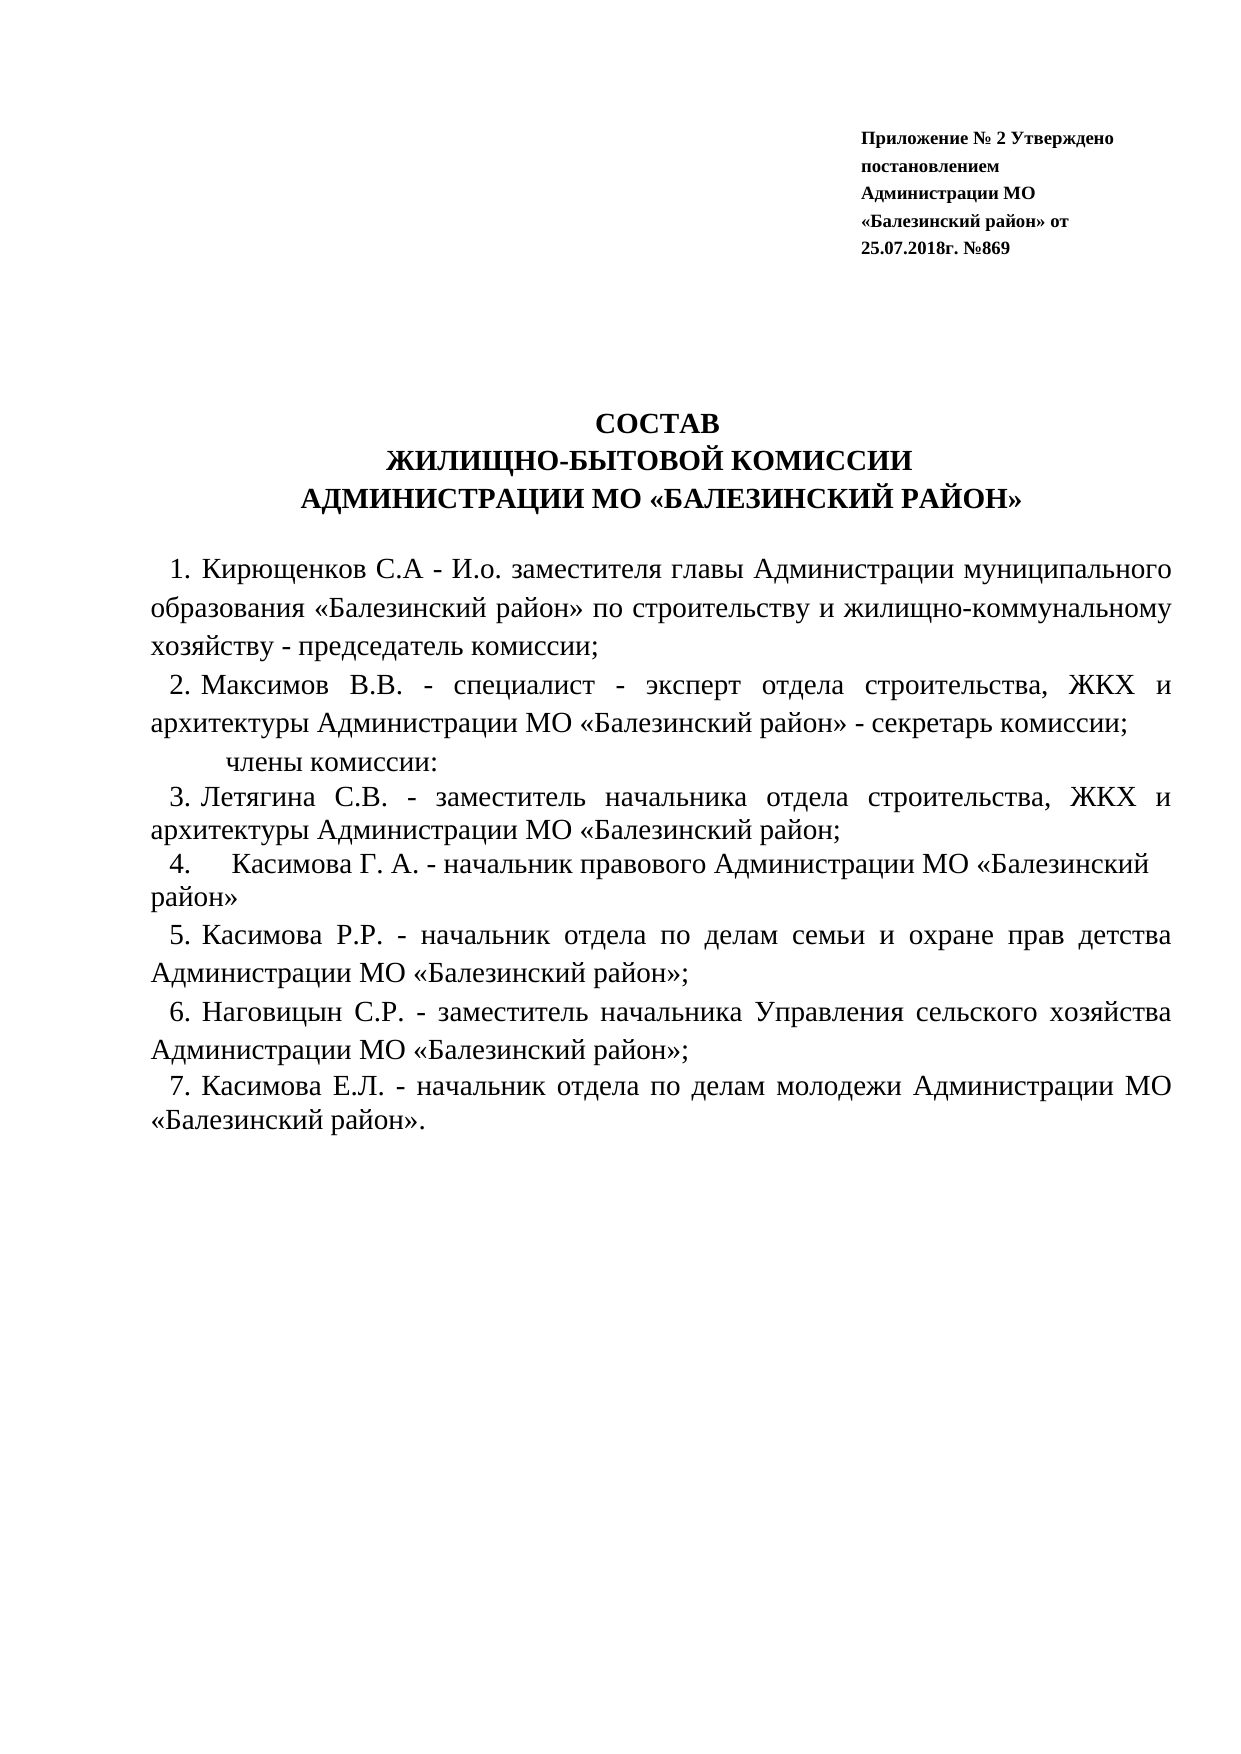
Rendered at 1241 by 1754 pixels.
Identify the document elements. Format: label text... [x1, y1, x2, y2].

list Кирющенков С.А - И.о. заместителя главы Администрации муниципального образования «Балезинский район» по строительству и жилищно-коммунальному хозяйству - председатель комиссии; [150, 548, 1173, 663]
list Наговицын С.Р. - заместитель начальника Управления сельского хозяйства Администрации МО «Балезинский район»; [150, 990, 1173, 1067]
list Касимова Р.Р. - начальник отдела по делам семьи и охране прав детства Администрации МО «Балезинский район»; [150, 913, 1173, 990]
list Касимова Е.Л. - начальник отдела по делам молодежи Администрации МО «Балезинский район». [150, 1067, 1173, 1136]
list Максимов В.В. - специалист - эксперт отдела строительства, ЖКХ и архитектуры Администрации МО «Балезинский район» - секретарь комиссии; [150, 663, 1173, 741]
text ЖИЛИЩНО-БЫТОВОЙ КОМИССИИ АДМИНИСТРАЦИИ МО «БАЛЕЗИНСКИЙ РАЙОН» [300, 439, 1173, 517]
text Приложение № 2 Утверждено постановлением Администрации МО «Балезинский район» от 25.07.2018г. №869 [861, 123, 1117, 260]
list Касимова Г. А. - начальник правового Администрации МО «Балезинский район» [150, 846, 1173, 913]
list Летягина С.В. - заместитель начальника отдела строительства, ЖКХ и архитектуры Администрации МО «Балезинский район; [150, 779, 1173, 846]
text СОСТАВ [150, 410, 1164, 439]
text члены комиссии: [225, 741, 1173, 779]
